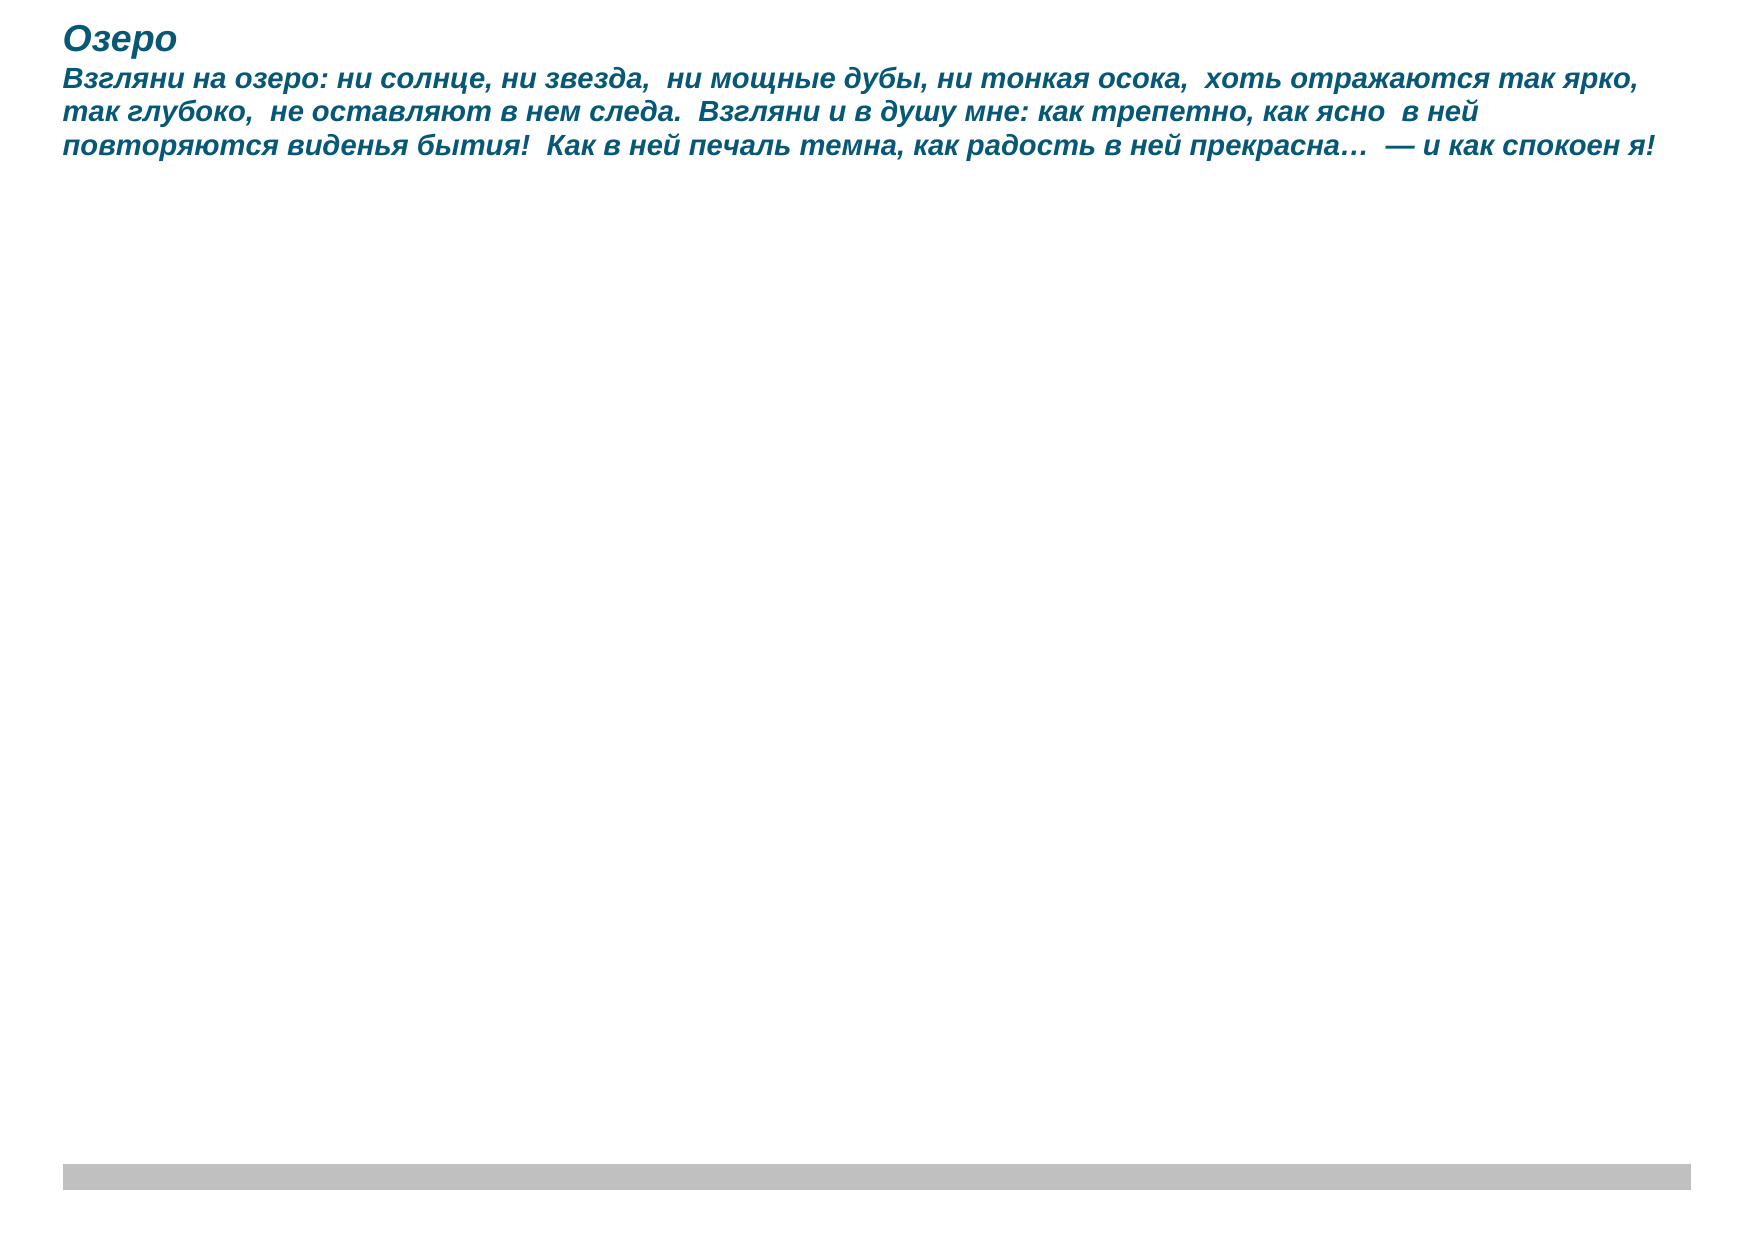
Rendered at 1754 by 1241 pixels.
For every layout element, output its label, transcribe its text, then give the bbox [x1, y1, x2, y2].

text Взгляни на озеро: ни солнце, ни звезда, [62, 61, 1691, 161]
subtitle Озеро [62, 17, 1691, 60]
